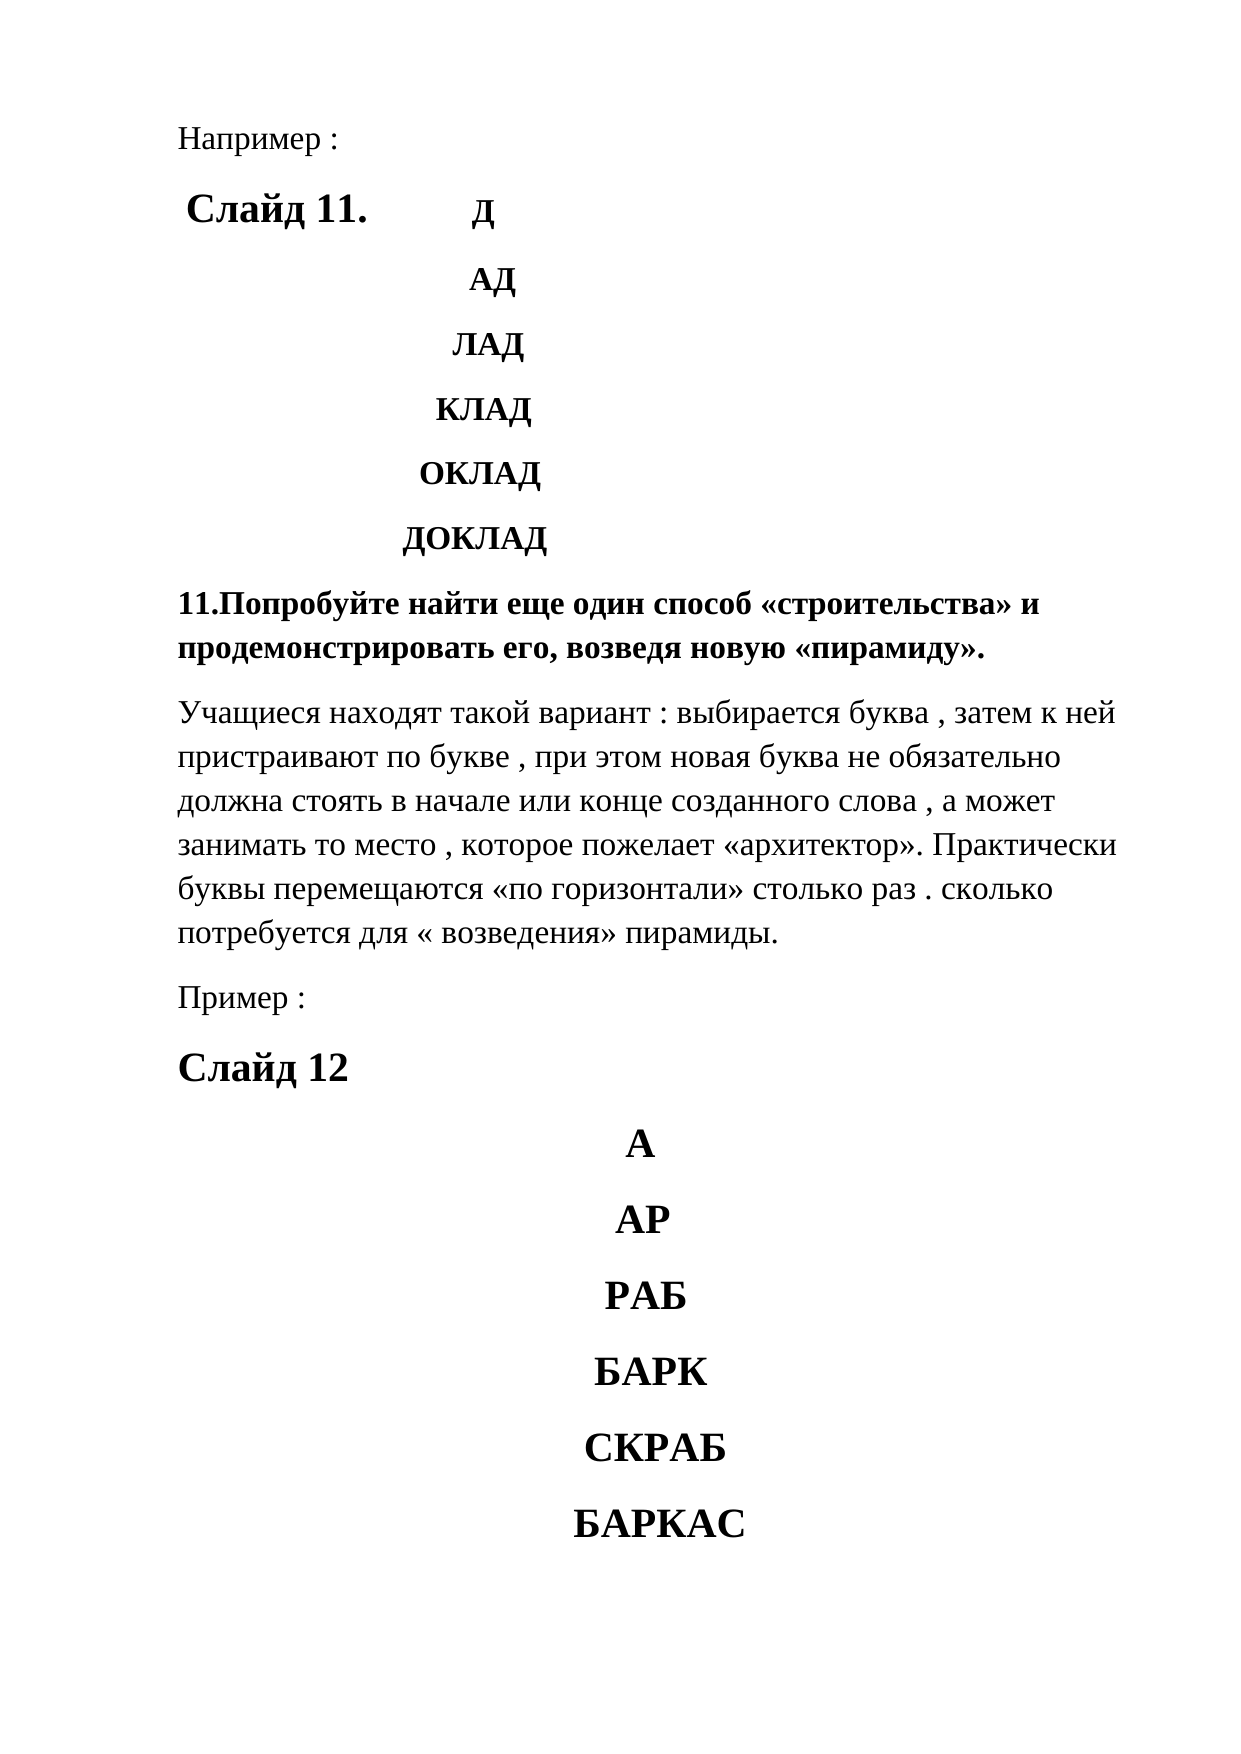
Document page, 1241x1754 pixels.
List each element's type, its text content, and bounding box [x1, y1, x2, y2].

text Слайд 11. Д [177, 183, 1152, 231]
text Пример : [177, 978, 1152, 1016]
text БАРКАС [177, 1498, 1152, 1546]
text 11.Попробуйте найти еще один способ «строительства» и продемонстрировать его, возведя новую «пирамиду». [177, 583, 1152, 666]
text АД [177, 259, 1152, 297]
text Учащиеся находят такой вариант : выбирается буква , затем к ней пристраивают по букве , при этом новая буква не обязательно должна стоять в начале или конце созданного слова , а может занимать то место , которое пожелает «архитектор». Практически буквы перемещаются «по горизонтали» столько раз . сколько потребуется для « возведения» пирамиды. [177, 692, 1152, 951]
text А [177, 1118, 1152, 1166]
text ДОКЛАД [177, 518, 1152, 557]
text ЛАД [177, 324, 1152, 362]
text РАБ [177, 1270, 1152, 1318]
text БАРК [177, 1346, 1152, 1394]
text АР [177, 1194, 1152, 1242]
text Слайд 12 [177, 1042, 1152, 1090]
text КЛАД [177, 389, 1152, 427]
text СКРАБ [177, 1422, 1152, 1470]
text ОКЛАД [177, 454, 1152, 492]
text Например : [177, 118, 1152, 156]
